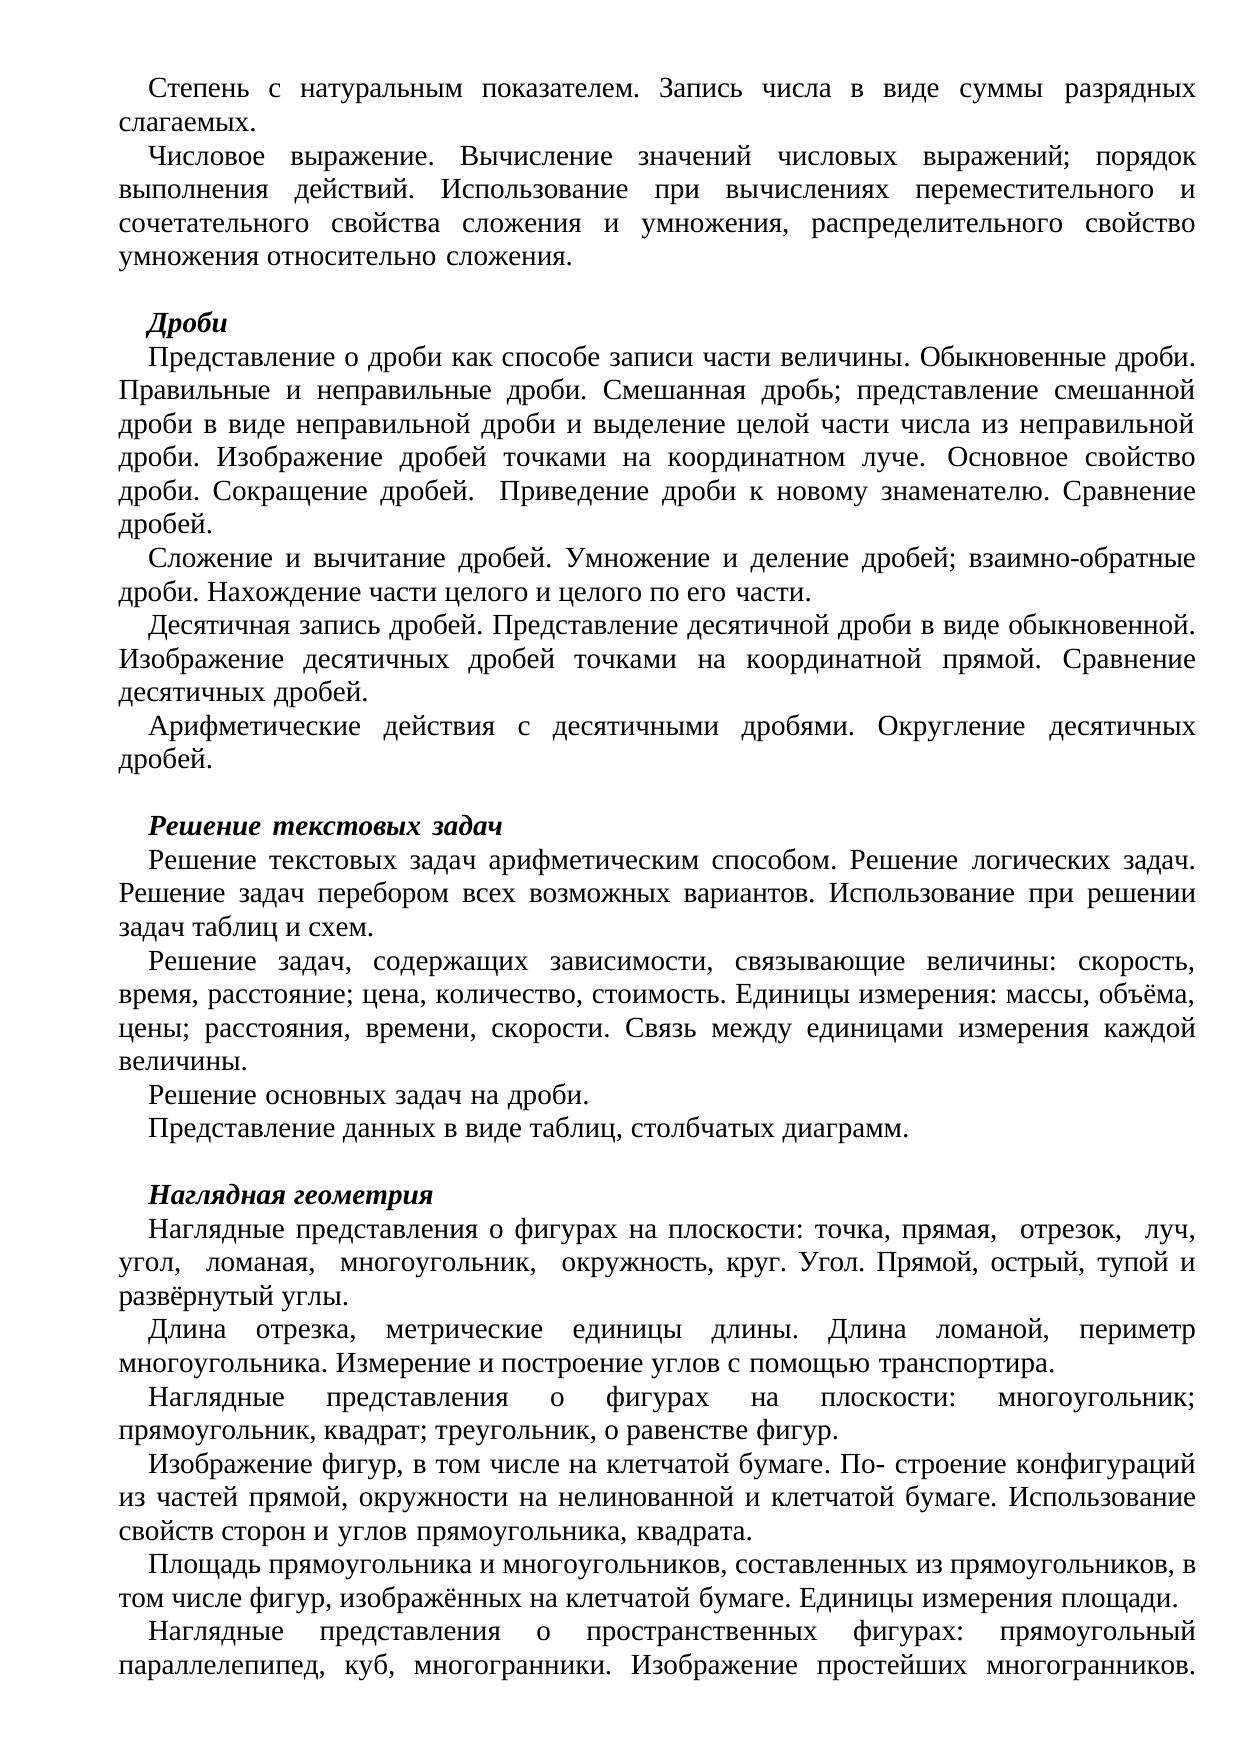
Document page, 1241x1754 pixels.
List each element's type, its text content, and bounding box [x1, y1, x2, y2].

text Решение основных задач на дроби. [118, 1077, 1196, 1110]
text Наглядные представления о фигурах на плоскости: многоугольник; прямоугольник, квадрат; треугольник, о равенстве фигур. [118, 1379, 1196, 1446]
text Сложение и вычитание дробей. Умножение и деление дробей; взаимно-обратные дроби. Нахождение части целого и целого по его части. [118, 540, 1196, 607]
text Длина отрезка, метрические единицы длины. Длина ломаной, периметр многоугольника. Измерение и построение углов с помощью транспортира. [118, 1312, 1196, 1379]
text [118, 1613, 1196, 1681]
text Изображение фигур, в том числе на клетчатой бумаге. По- строение конфигураций из частей прямой, окружности на нелинованной и клетчатой бумаге. Использование свойств сторон и углов прямоугольника, квадрата. [118, 1446, 1196, 1546]
text Числовое выражение. Вычисление значений числовых выражений; порядок выполнения действий. Использование при вычислениях переместительного и сочетательного свойства сложения и умножения, распределительного свойство умножения относительно сложения. [118, 138, 1196, 272]
subtitle Наглядная геометрия [118, 1177, 1196, 1211]
subtitle Дроби [118, 305, 1196, 339]
text Десятичная запись дробей. Представление десятичной дроби в виде обыкновенной. Изображение десятичных дробей точками на координатной прямой. Сравнение десятичных дробей. [118, 607, 1196, 708]
text Решение задач, содержащих зависимости, связывающие величины: скорость, время, расстояние; цена, количество, стоимость. Единицы измерения: массы, объёма, цены; расстояния, времени, скорости. Связь между единицами измерения каждой величины. [118, 943, 1196, 1077]
subtitle Решение текстовых задач [118, 808, 1196, 842]
text Представление данных в виде таблиц, столбчатых диаграмм. [118, 1110, 1196, 1144]
text Арифметические действия с десятичными дробями. Округление десятичных дробей. [118, 708, 1196, 775]
text Решение текстовых задач арифметическим способом. Решение логических задач. Решение задач перебором всех возможных вариантов. Использование при решении задач таблиц и схем. [118, 842, 1196, 943]
text Площадь прямоугольника и многоугольников, составленных из прямоугольников, в том числе фигур, изображённых на клетчатой бумаге. Единицы измерения площади. [118, 1546, 1196, 1613]
text Степень с натуральным показателем. Запись числа в виде суммы разрядных слагаемых. [118, 71, 1196, 138]
text Наглядные представления о фигурах на плоскости: точка, прямая, отрезок, луч, угол, ломаная, многоугольник, окружность, круг. Угол. Прямой, острый, тупой и развёрнутый углы. [118, 1211, 1196, 1312]
text Представление о дроби как способе записи части величины. Обыкновенные дроби. Правильные и неправильные дроби. Смешанная дробь; представление смешанной дроби в виде неправильной дроби и выделение целой части числа из неправильной дроби. Изображение дробей точками на координатном луче. Основное свойство дроби. Сокращение дробей. Приведение дроби к новому знаменателю. Сравнение дробей. [118, 339, 1196, 540]
